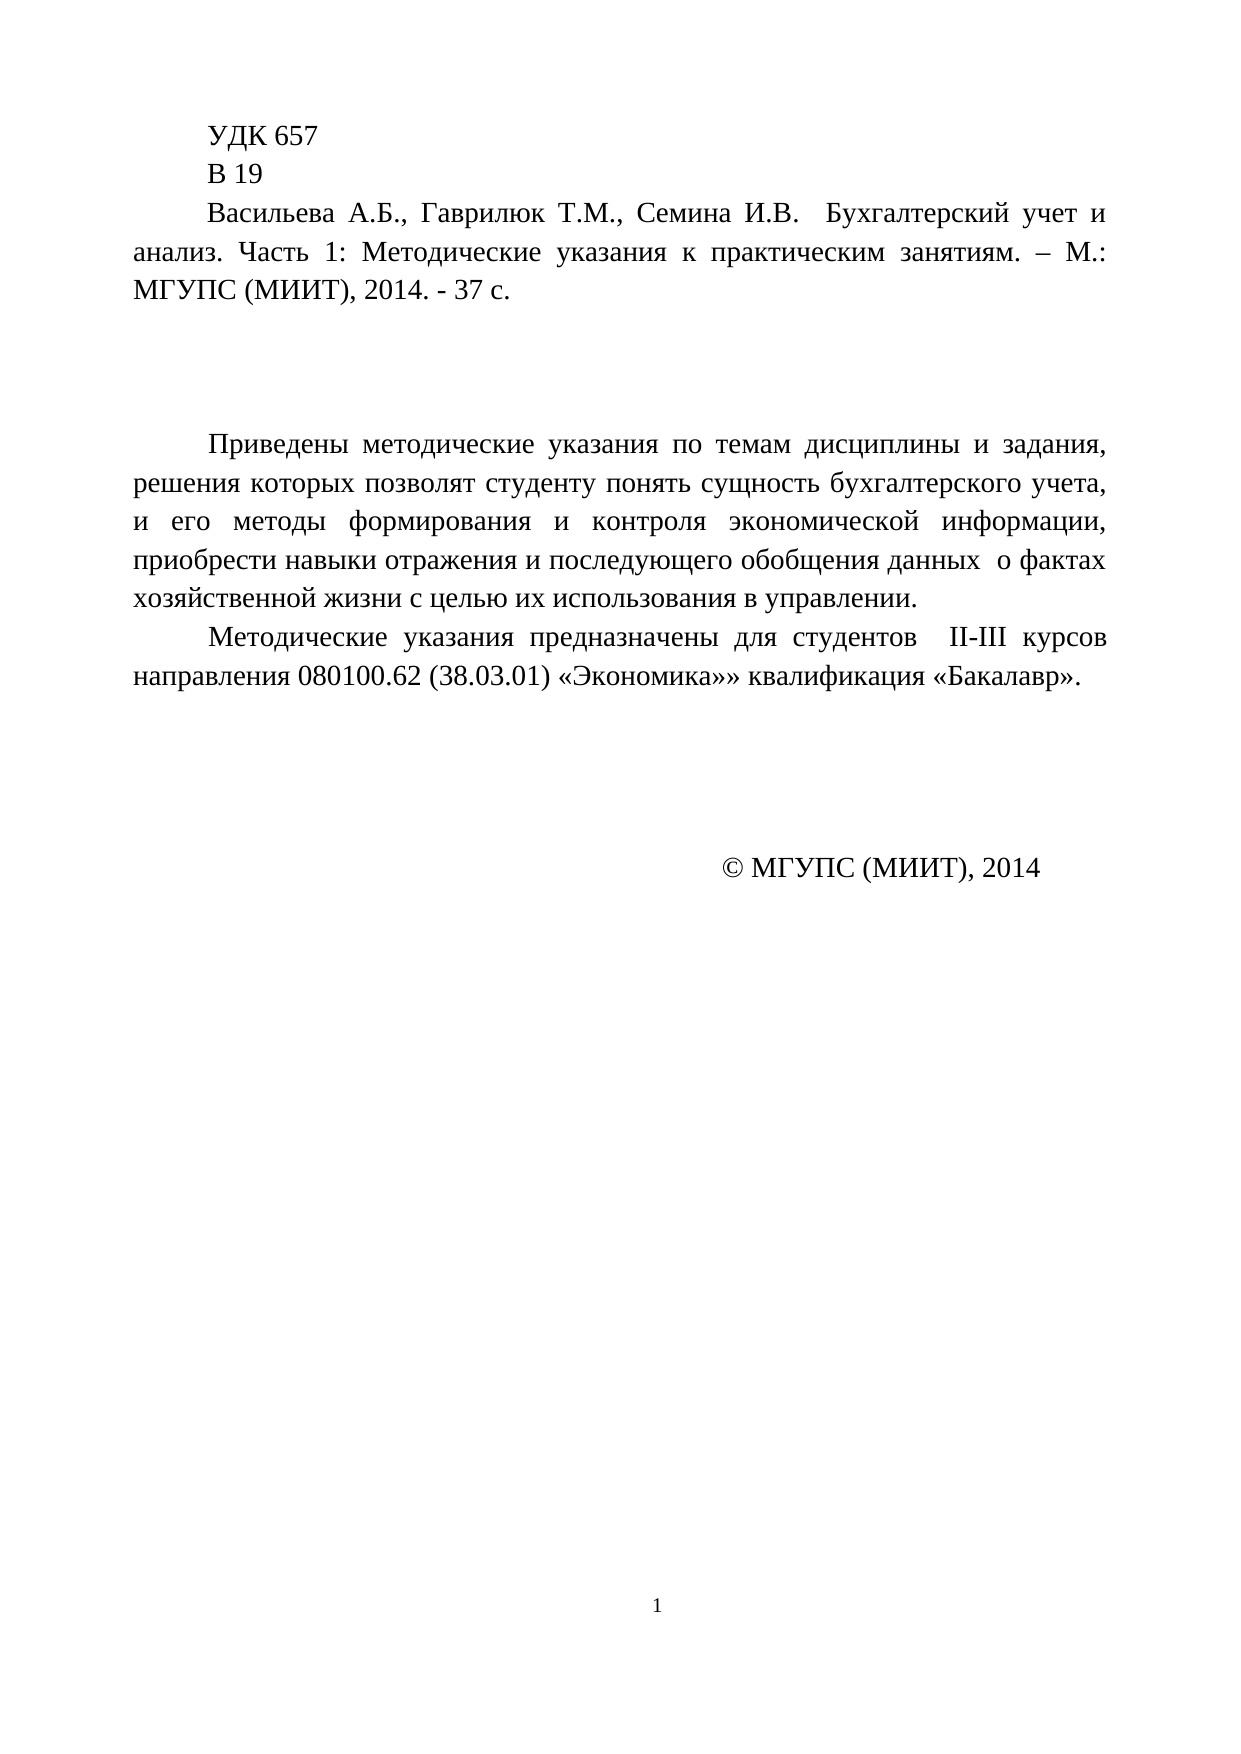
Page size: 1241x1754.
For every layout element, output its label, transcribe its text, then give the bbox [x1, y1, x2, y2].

text Методические указания предназначены для студентов II-III курсов направления 080100.62 (38.03.01) «Экономика»» квалификация «Бакалавр». [133, 619, 1107, 691]
text УДК 657 [133, 118, 1107, 152]
text Приведены методические указания по темам дисциплины и задания, решения которых позволят студенту понять сущность бухгалтерского учета, и его методы формирования и контроля экономической информации, приобрести навыки отражения и последующего обобщения данных о фактах хозяйственной жизни с целью их использования в управлении. [133, 426, 1107, 614]
text © МГУПС (МИИТ), 2014 [722, 850, 1107, 884]
text В 19 [133, 157, 1107, 190]
text Васильева А.Б., Гаврилюк Т.М., Семина И.В. Бухгалтерский учет и анализ. Часть 1: Методические указания к практическим занятиям. – М.: МГУПС (МИИТ), 2014. - 37 с. [133, 195, 1107, 306]
